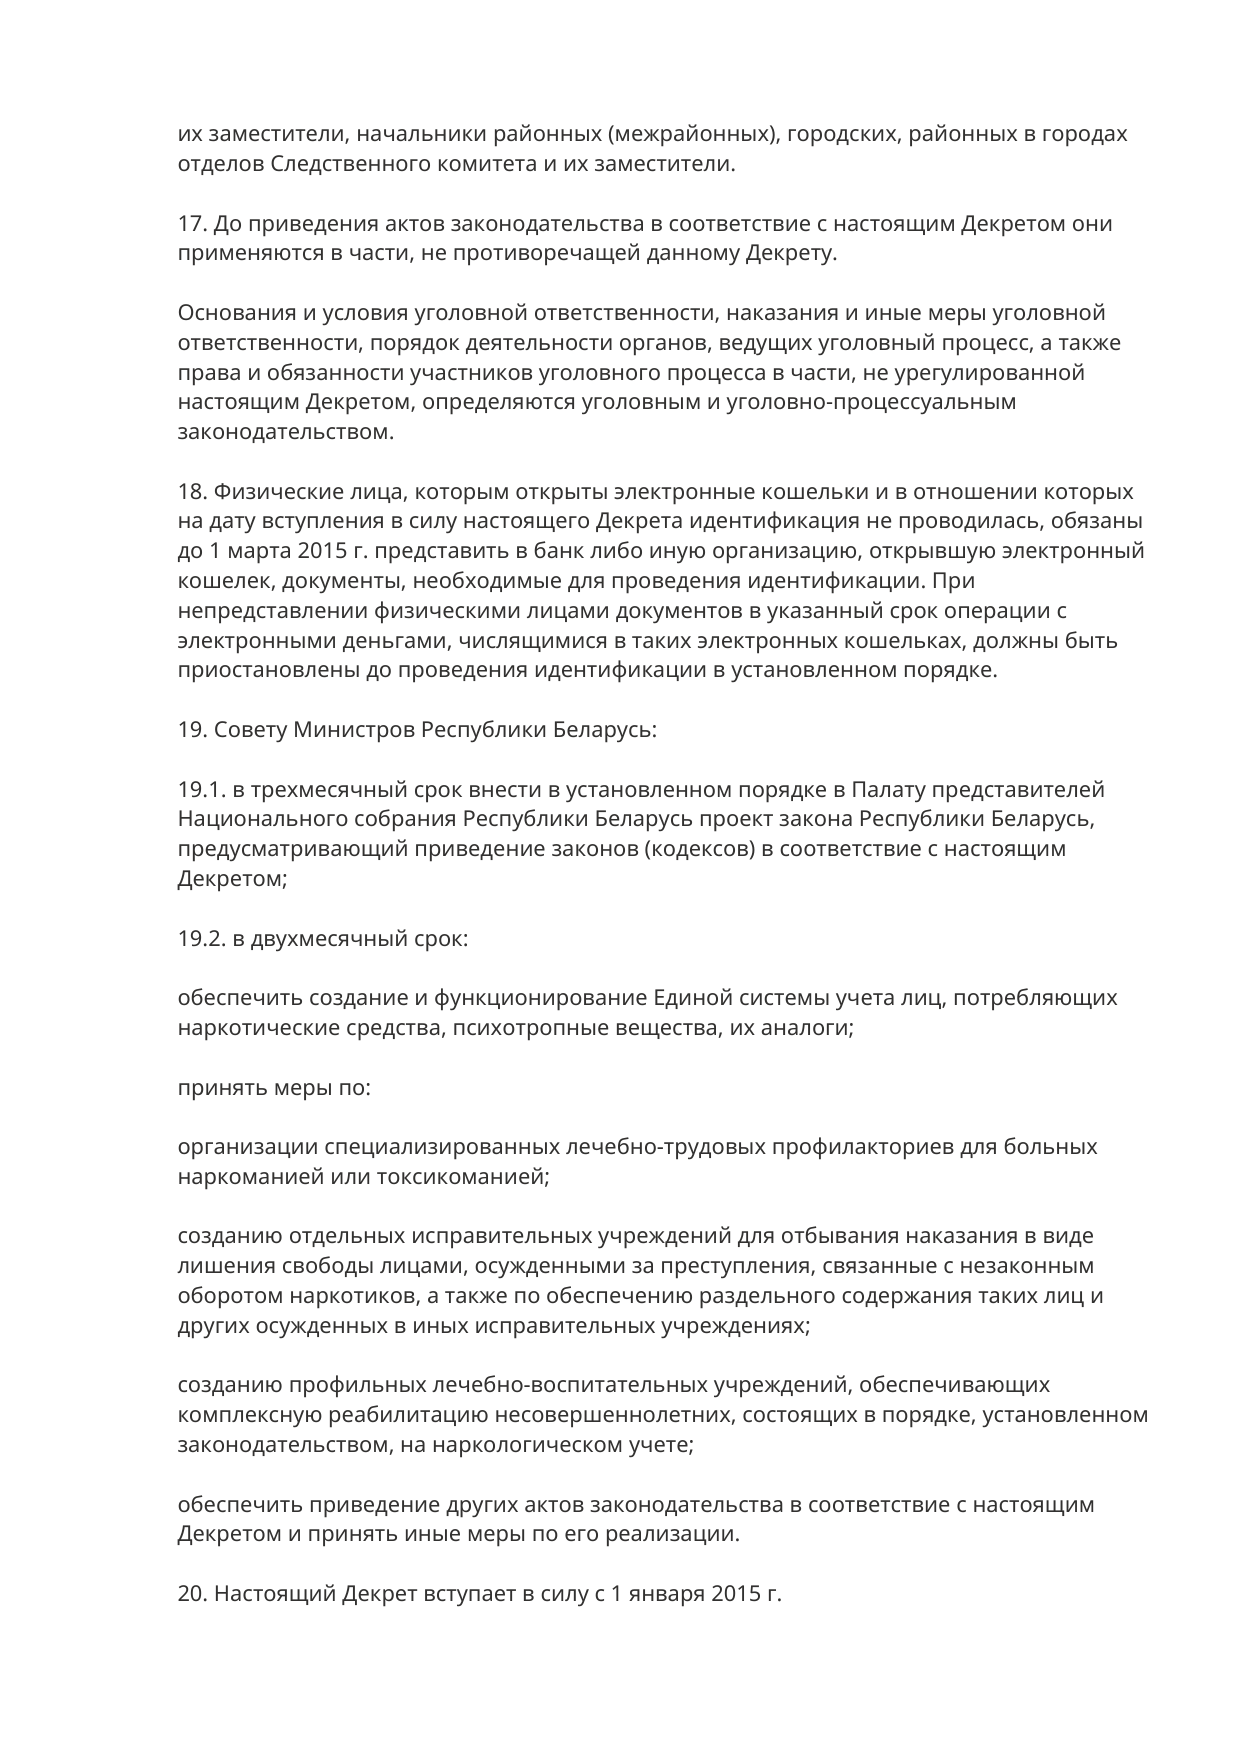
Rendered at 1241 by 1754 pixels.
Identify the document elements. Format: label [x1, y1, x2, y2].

text [177, 118, 1152, 1608]
